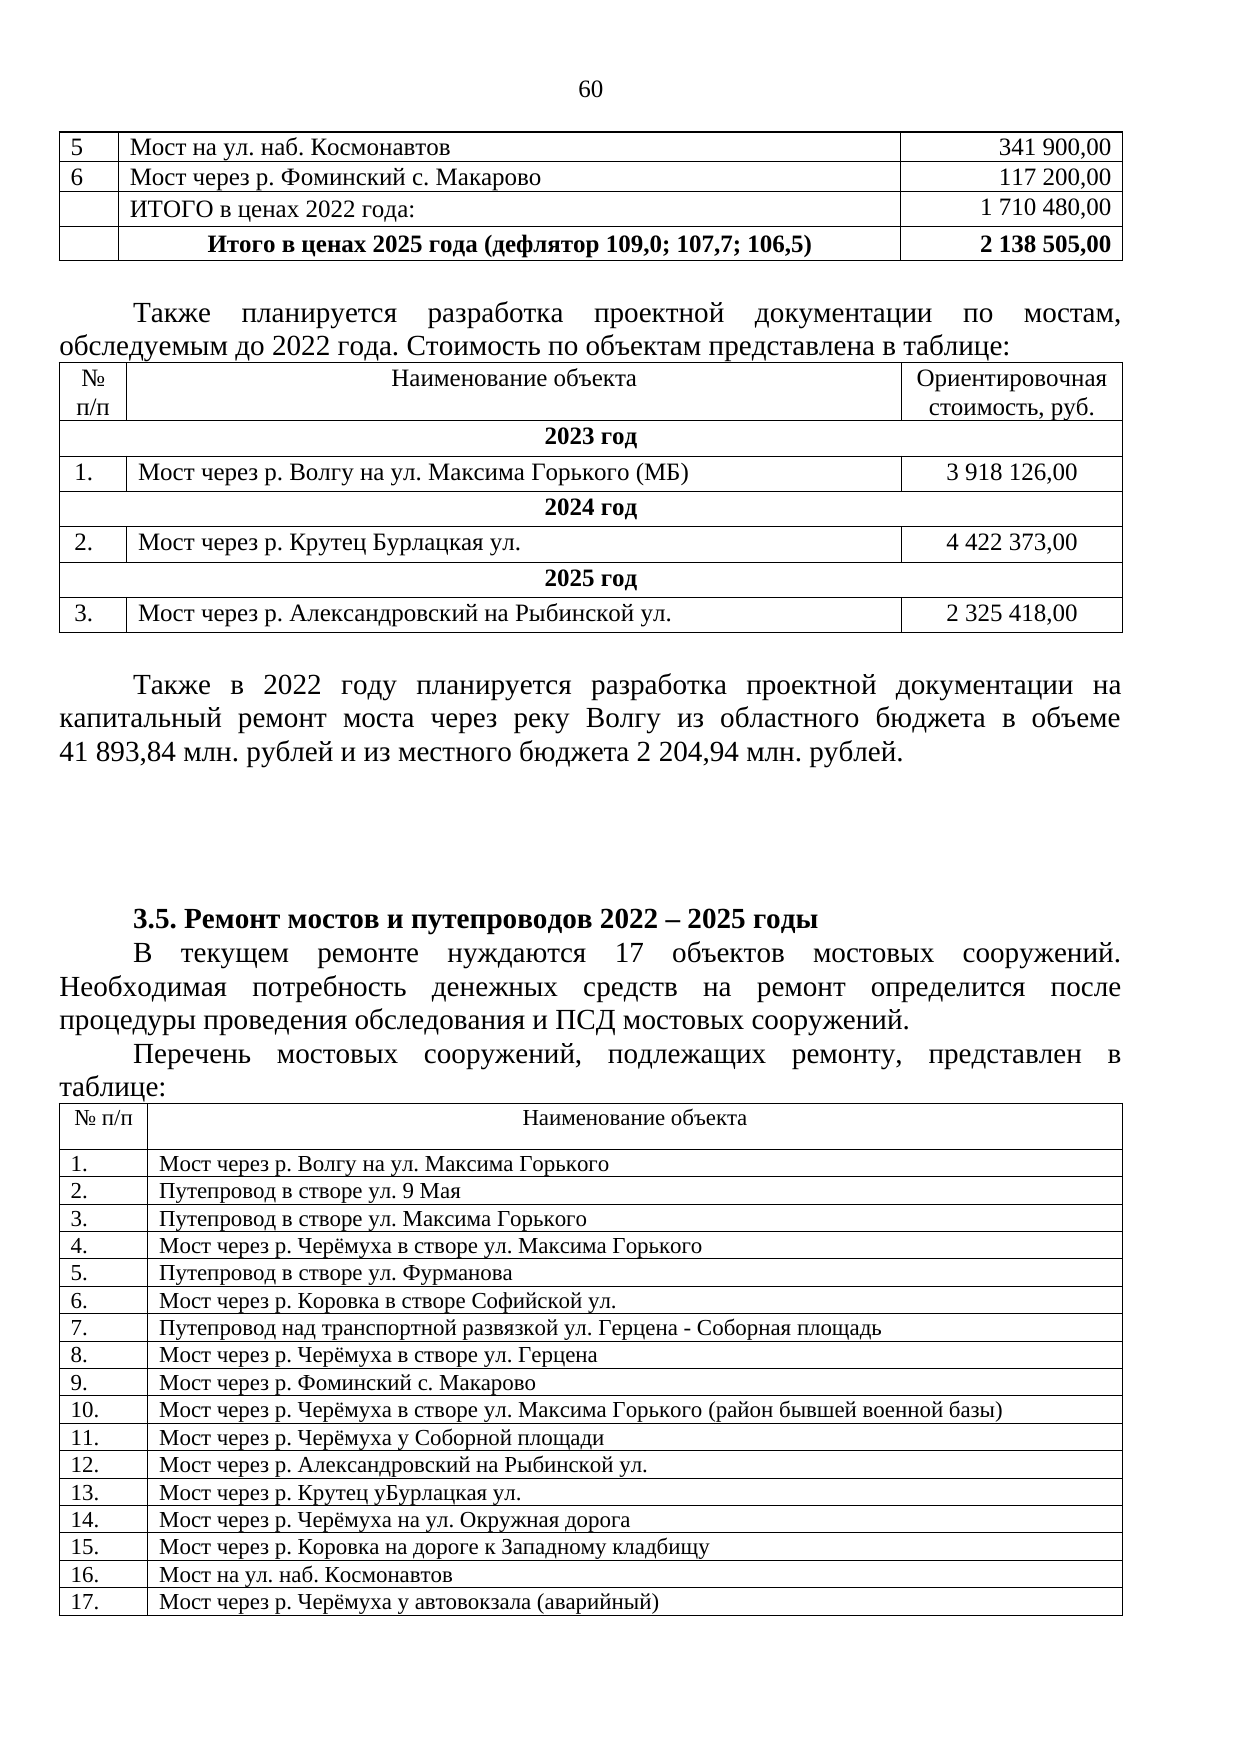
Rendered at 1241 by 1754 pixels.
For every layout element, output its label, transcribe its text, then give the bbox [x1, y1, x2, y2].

text 3.5. Ремонт мостов и путепроводов 2022 – 2025 годы [59, 902, 1122, 935]
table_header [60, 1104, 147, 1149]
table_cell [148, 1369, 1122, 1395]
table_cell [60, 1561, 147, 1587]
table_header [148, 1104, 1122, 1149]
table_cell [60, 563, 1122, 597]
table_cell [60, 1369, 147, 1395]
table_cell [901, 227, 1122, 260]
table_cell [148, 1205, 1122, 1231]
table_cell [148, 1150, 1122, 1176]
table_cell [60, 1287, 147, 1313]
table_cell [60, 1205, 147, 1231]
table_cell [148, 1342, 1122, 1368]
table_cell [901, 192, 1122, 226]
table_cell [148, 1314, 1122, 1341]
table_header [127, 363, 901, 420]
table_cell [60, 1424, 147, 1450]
text Также планируется разработка проектной документации по мостам, обследуемым до 2022 года. Стоимость по объектам представлена в таблице: [59, 295, 1122, 362]
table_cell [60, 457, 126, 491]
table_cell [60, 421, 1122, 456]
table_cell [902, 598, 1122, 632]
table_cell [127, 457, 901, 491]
text Перечень мостовых сооружений, подлежащих ремонту, представлен в таблице: [59, 1036, 1122, 1103]
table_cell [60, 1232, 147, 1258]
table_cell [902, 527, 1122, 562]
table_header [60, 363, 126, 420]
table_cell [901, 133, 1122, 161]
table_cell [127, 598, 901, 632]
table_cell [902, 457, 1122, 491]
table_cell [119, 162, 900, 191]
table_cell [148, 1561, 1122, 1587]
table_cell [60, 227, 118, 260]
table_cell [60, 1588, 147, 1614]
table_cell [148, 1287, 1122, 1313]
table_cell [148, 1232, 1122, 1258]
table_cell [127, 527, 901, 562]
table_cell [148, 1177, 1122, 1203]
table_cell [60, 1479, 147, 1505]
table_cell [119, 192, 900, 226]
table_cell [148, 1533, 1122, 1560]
text Также в 2022 году планируется разработка проектной документации на капитальный ремонт моста через реку Волгу из областного бюджета в объеме 41 893,84 млн. рублей и из местного бюджета 2 204,94 млн. рублей. [59, 667, 1122, 767]
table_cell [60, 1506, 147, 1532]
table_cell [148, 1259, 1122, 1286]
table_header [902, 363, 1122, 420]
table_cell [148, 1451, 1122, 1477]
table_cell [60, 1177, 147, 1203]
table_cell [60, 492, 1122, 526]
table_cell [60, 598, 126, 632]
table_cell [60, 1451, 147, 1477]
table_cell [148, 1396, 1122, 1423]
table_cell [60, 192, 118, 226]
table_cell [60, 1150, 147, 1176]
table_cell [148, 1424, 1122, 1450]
text В текущем ремонте нуждаются 17 объектов мостовых сооружений. Необходимая потребность денежных средств на ремонт определится после процедуры проведения обследования и ПСД мостовых сооружений. [59, 935, 1122, 1036]
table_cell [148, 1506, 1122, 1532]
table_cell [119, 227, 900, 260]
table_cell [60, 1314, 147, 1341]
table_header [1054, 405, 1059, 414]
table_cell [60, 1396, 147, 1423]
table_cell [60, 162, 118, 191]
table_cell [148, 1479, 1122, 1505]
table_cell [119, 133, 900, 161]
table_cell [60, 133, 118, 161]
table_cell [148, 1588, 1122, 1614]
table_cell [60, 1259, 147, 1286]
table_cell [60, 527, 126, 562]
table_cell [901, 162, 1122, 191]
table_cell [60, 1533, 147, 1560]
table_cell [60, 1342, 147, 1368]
